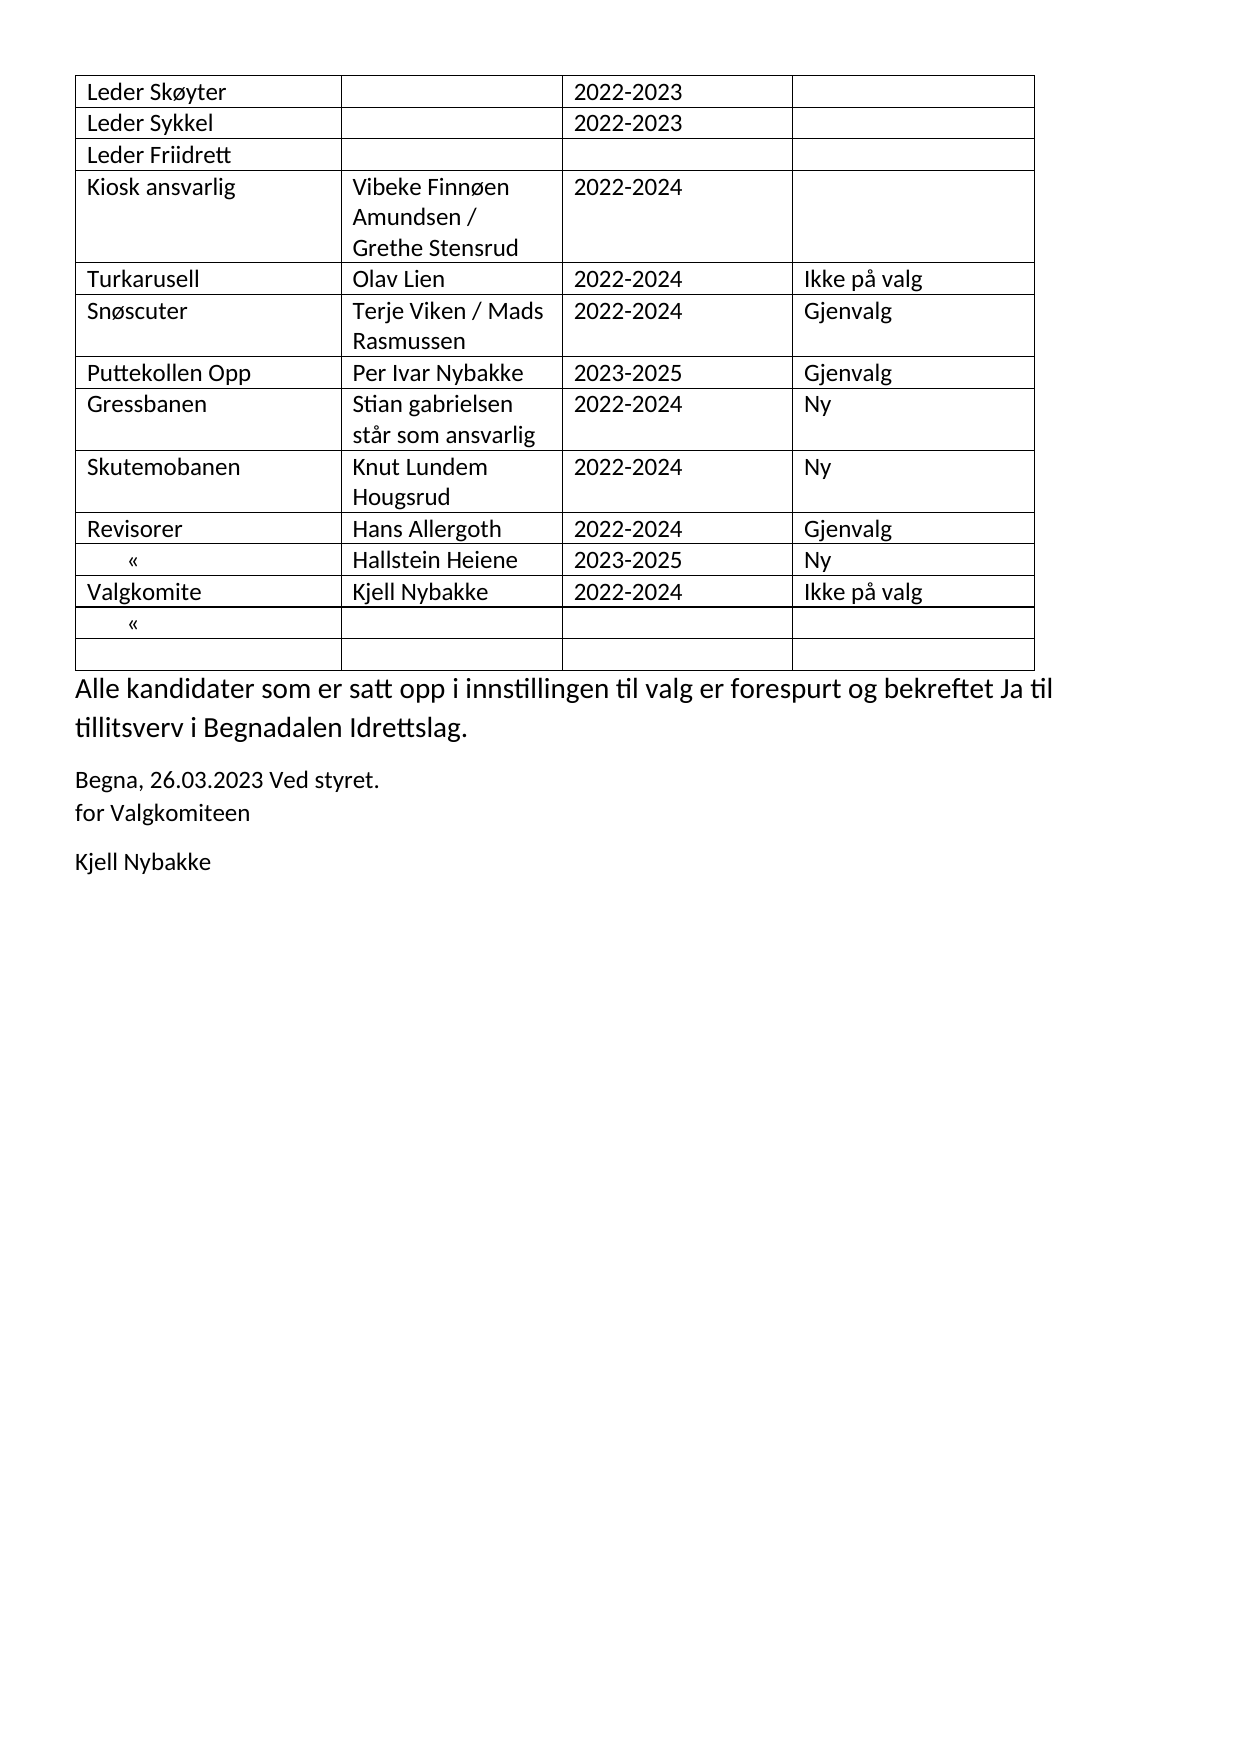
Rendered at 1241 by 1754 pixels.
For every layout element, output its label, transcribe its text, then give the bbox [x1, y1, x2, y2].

table_cell Knut Lundem Hougsrud [342, 451, 562, 512]
table_cell [76, 639, 341, 669]
text Kjell Nybakke [75, 847, 1165, 877]
table_cell 2023-2025 [563, 357, 792, 387]
table_cell Turkarusell [76, 263, 341, 294]
table_cell [342, 639, 562, 669]
table_cell [793, 171, 1034, 262]
table_cell Snøscuter [76, 295, 341, 356]
text for Valgkomiteen [75, 797, 1165, 827]
table_cell 2022-2024 [563, 171, 792, 262]
table_cell 2022-2024 [563, 389, 792, 449]
table_cell Leder Skøyter [76, 76, 341, 107]
table_cell Per Ivar Nybakke [342, 357, 562, 387]
table_cell Valgkomite [76, 576, 341, 606]
table_cell Gjenvalg [793, 357, 1034, 387]
table_cell Stian gabrielsen står som ansvarlig [342, 389, 562, 449]
table_cell Leder Sykkel [76, 108, 341, 138]
table_cell [793, 608, 1034, 638]
table_cell Puttekollen Opp [76, 357, 341, 387]
table_cell 2022-2023 [563, 108, 792, 138]
table_cell [563, 639, 792, 669]
text Alle kandidater som er satt opp i innstillingen til valg er forespurt og bekreftet Ja til tillitsverv i Begnadalen Idrettslag. [75, 671, 1165, 744]
table_cell 2022-2024 [563, 513, 792, 543]
table_cell Terje Viken / Mads Rasmussen [342, 295, 562, 356]
table_cell [342, 108, 562, 138]
table_cell Gressbanen [76, 389, 341, 449]
text Begna, 26.03.2023 Ved styret. [75, 764, 1165, 794]
table_cell Kjell Nybakke [342, 576, 562, 606]
table_cell Vibeke Finnøen Amundsen / Grethe Stensrud [342, 171, 562, 262]
table_cell Ny [793, 451, 1034, 512]
table_cell [793, 76, 1034, 107]
table_cell 2023-2025 [563, 544, 792, 575]
table_cell Leder Friidrett [76, 139, 341, 170]
table_cell Olav Lien [342, 263, 562, 294]
table_cell [342, 139, 562, 170]
table_cell « [76, 544, 341, 575]
table_cell Ny [793, 389, 1034, 449]
table_cell Ikke på valg [793, 576, 1034, 606]
table_cell Kiosk ansvarlig [76, 171, 341, 262]
table_cell Skutemobanen [76, 451, 341, 512]
table_cell [793, 108, 1034, 138]
table_cell « [76, 608, 341, 638]
table_cell [342, 76, 562, 107]
table_cell 2022-2024 [563, 295, 792, 356]
table_cell Hallstein Heiene [342, 544, 562, 575]
table_cell Revisorer [76, 513, 341, 543]
table_cell [563, 608, 792, 638]
table_cell Gjenvalg [793, 513, 1034, 543]
table_cell 2022-2024 [563, 576, 792, 606]
table_cell Hans Allergoth [342, 513, 562, 543]
table_cell 2022-2024 [563, 451, 792, 512]
table_cell [342, 608, 562, 638]
table_cell Gjenvalg [793, 295, 1034, 356]
table_cell [793, 639, 1034, 669]
table_cell Ikke på valg [793, 263, 1034, 294]
table_cell 2022-2023 [563, 76, 792, 107]
table_cell [793, 139, 1034, 170]
table_cell Ny [793, 544, 1034, 575]
table_cell 2022-2024 [563, 263, 792, 294]
table_cell [563, 139, 792, 170]
